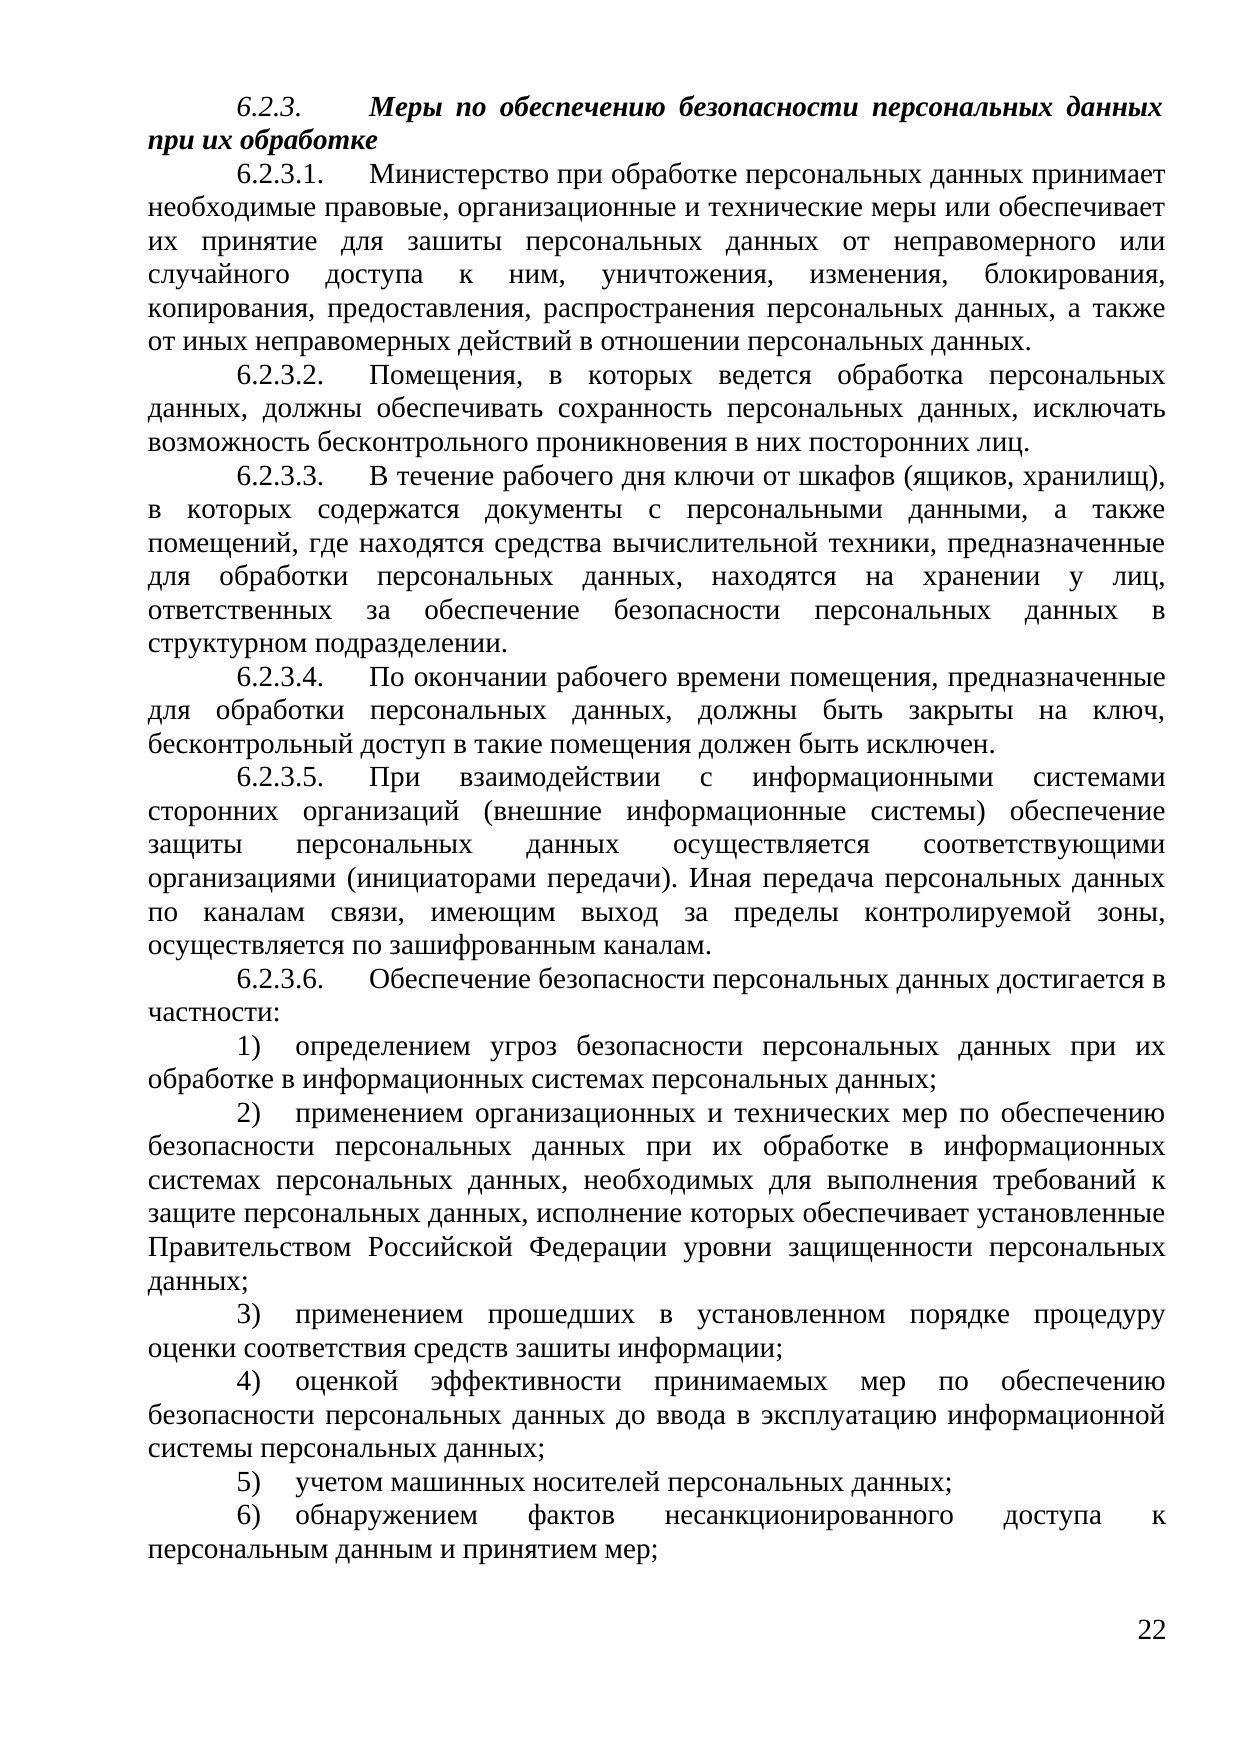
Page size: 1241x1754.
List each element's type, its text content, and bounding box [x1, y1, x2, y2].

list В течение рабочего дня ключи от шкафов (ящиков, хранилищ), в которых содержатся документы с персональными данными, а также помещений, где находятся средства вычислительной техники, предназначенные для обработки персональных данных, находятся на хранении у лиц, ответственных за обеспечение безопасности персональных данных в структурном подразделении. [148, 458, 1166, 659]
list оценкой эффективности принимаемых мер по обеспечению безопасности персональных данных до ввода в эксплуатацию информационной системы персональных данных; [148, 1363, 1166, 1464]
list Меры по обеспечению безопасности персональных данных при их обработке [148, 89, 1166, 156]
list учетом машинных носителей персональных данных; [148, 1464, 1166, 1497]
list Обеспечение безопасности персональных данных достигается в частности: [148, 961, 1166, 1028]
list определением угроз безопасности персональных данных при их обработке в информационных системах персональных данных; [148, 1028, 1166, 1095]
list применением прошедших в установленном порядке процедуру оценки соответствия средств зашиты информации; [148, 1296, 1166, 1363]
list Помещения, в которых ведется обработка персональных данных, должны обеспечивать сохранность персональных данных, исключать возможность бесконтрольного проникновения в них посторонних лиц. [148, 357, 1166, 458]
list применением организационных и технических мер по обеспечению безопасности персональных данных при их обработке в информационных системах персональных данных, необходимых для выполнения требований к защите персональных данных, исполнение которых обеспечивает установленные Правительством Российской Федерации уровни защищенности персональных данных; [148, 1095, 1166, 1296]
list По окончании рабочего времени помещения, предназначенные для обработки персональных данных, должны быть закрыты на ключ, бесконтрольный доступ в такие помещения должен быть исключен. [148, 659, 1166, 759]
list Министерство при обработке персональных данных принимает необходимые правовые, организационные и технические меры или обеспечивает их принятие для зашиты персональных данных от неправомерного или случайного доступа к ним, уничтожения, изменения, блокирования, копирования, предоставления, распространения персональных данных, а также от иных неправомерных действий в отношении персональных данных. [148, 156, 1166, 357]
list При взаимодействии с информационными системами сторонних организаций (внешние информационные системы) обеспечение защиты персональных данных осуществляется соответствующими организациями (инициаторами передачи). Иная передача персональных данных по каналам связи, имеющим выход за пределы контролируемой зоны, осуществляется по зашифрованным каналам. [148, 759, 1166, 961]
list обнаружением фактов несанкционированного доступа к персональным данным и принятием мер; [148, 1497, 1166, 1564]
